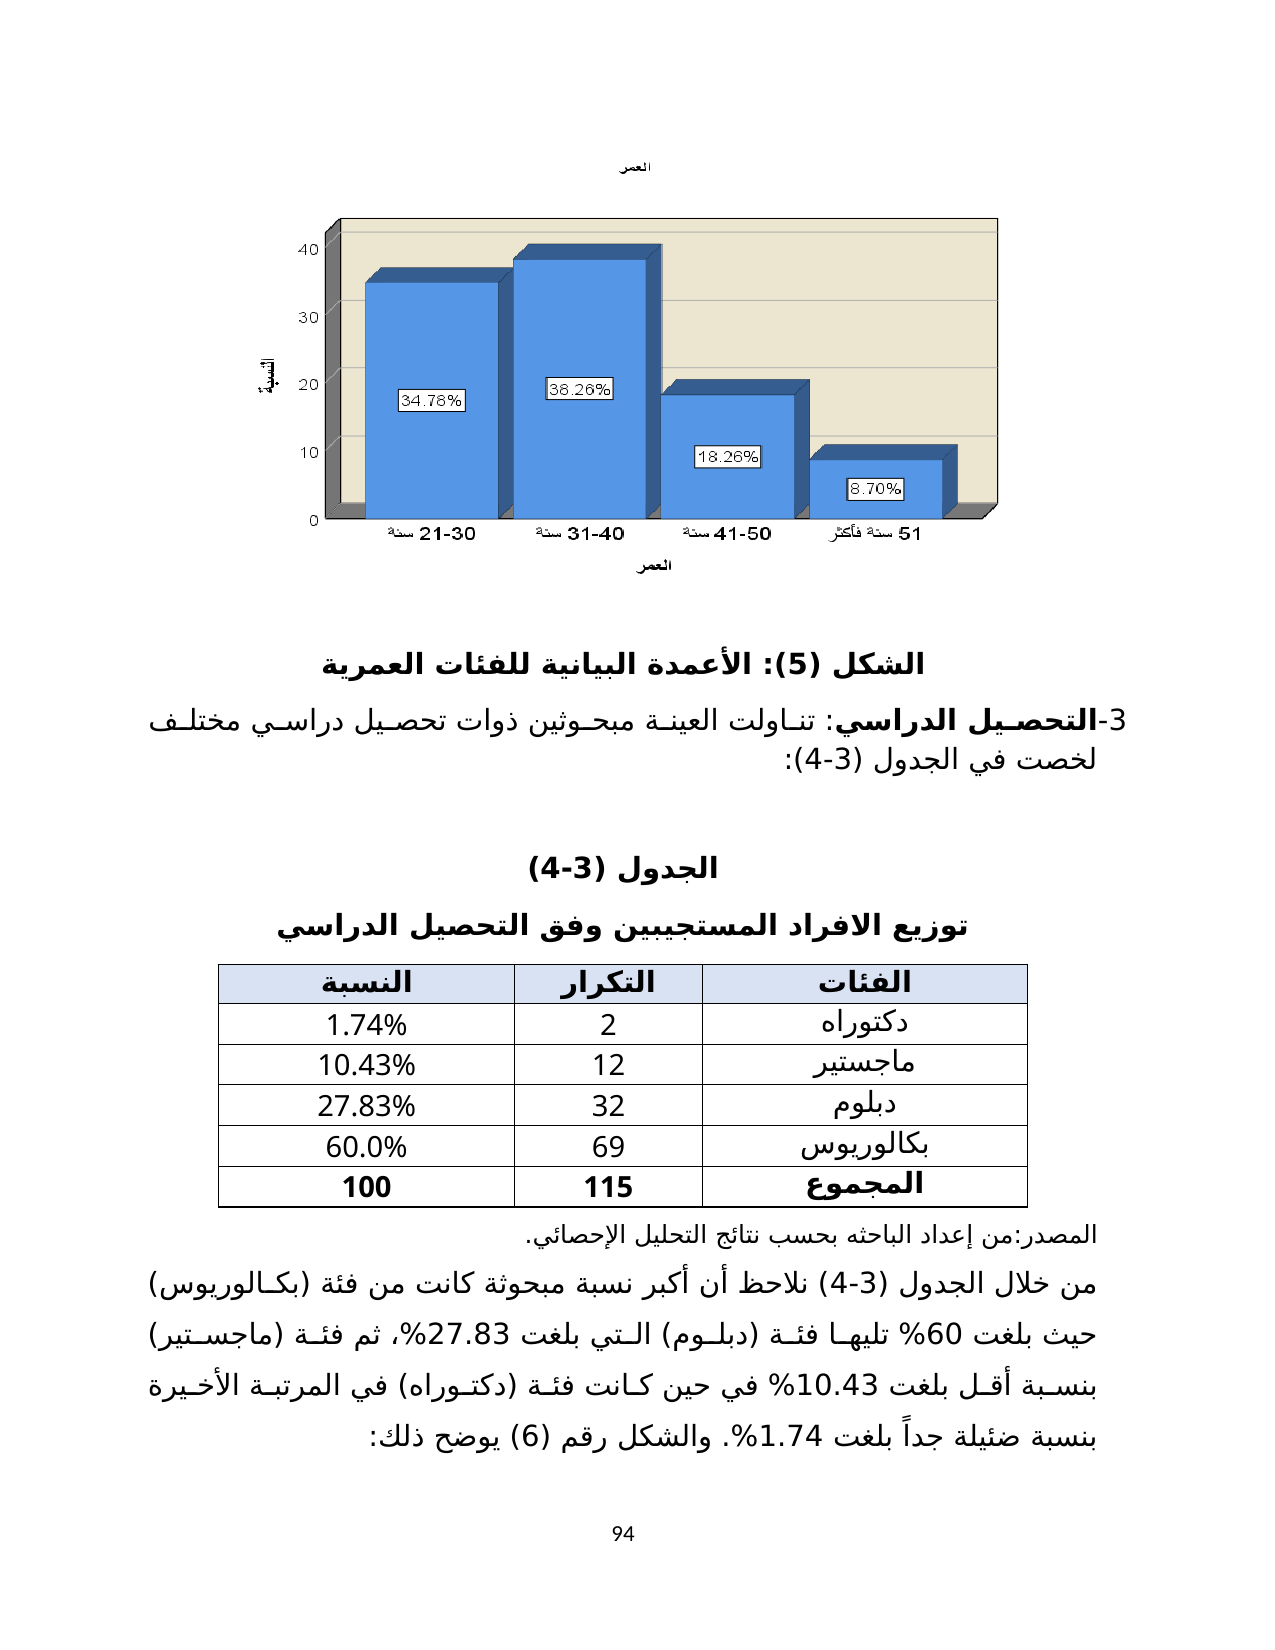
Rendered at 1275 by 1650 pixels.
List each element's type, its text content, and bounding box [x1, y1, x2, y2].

table_cell 27.83% [219, 1085, 514, 1125]
table_header الفئات [703, 965, 1027, 1003]
table_cell 32 [515, 1085, 702, 1125]
text الشكل (5): الأعمدة البيانية للفئات العمرية [147, 648, 1098, 682]
table_cell بكالوريوس [703, 1126, 1027, 1166]
table_cell 12 [515, 1045, 702, 1084]
text توزيع الافراد المستجيبين وفق التحصيل الدراسي [147, 908, 1098, 942]
list التحصيل الدراسي: تناولت العينة مبحوثين ذوات تحصيل دراسي مختلف لخصت في الجدول (3-4): [148, 703, 1098, 776]
table_cell 10.43% [219, 1045, 514, 1084]
table_cell 60.0% [219, 1126, 514, 1166]
table_cell دكتوراه [703, 1004, 1027, 1043]
table_cell 2 [515, 1004, 702, 1043]
table_cell 100 [219, 1167, 514, 1206]
text الجدول (3-4) [147, 852, 1098, 886]
table_cell 69 [515, 1126, 702, 1166]
table_header النسبة [219, 965, 514, 1003]
table_cell دبلوم [703, 1085, 1027, 1125]
table_cell المجموع [703, 1167, 1027, 1206]
text المصدر:من إعداد الباحثه بحسب نتائج التحليل الإحصائي. [148, 1220, 1098, 1249]
table_cell 1.74% [219, 1004, 514, 1043]
picture [147, 147, 1124, 627]
table_cell ماجستير [703, 1045, 1027, 1084]
text من خلال الجدول (3-4) نلاحظ أن أكبر نسبة مبحوثة كانت من فئة (بكالوريوس) حيث بلغت 60% تليها فئة (دبلوم) التي بلغت 27.83%، ثم فئة (ماجستير) بنسبة أقل بلغت 10.43% في حين كانت فئة (دكتوراه) في المرتبة الأخيرة بنسبة ضئيلة جداً بلغت 1.74%. والشكل رقم (6) يوضح ذلك: [148, 1266, 1098, 1453]
table_header التكرار [515, 965, 702, 1003]
table_cell 115 [515, 1167, 702, 1206]
